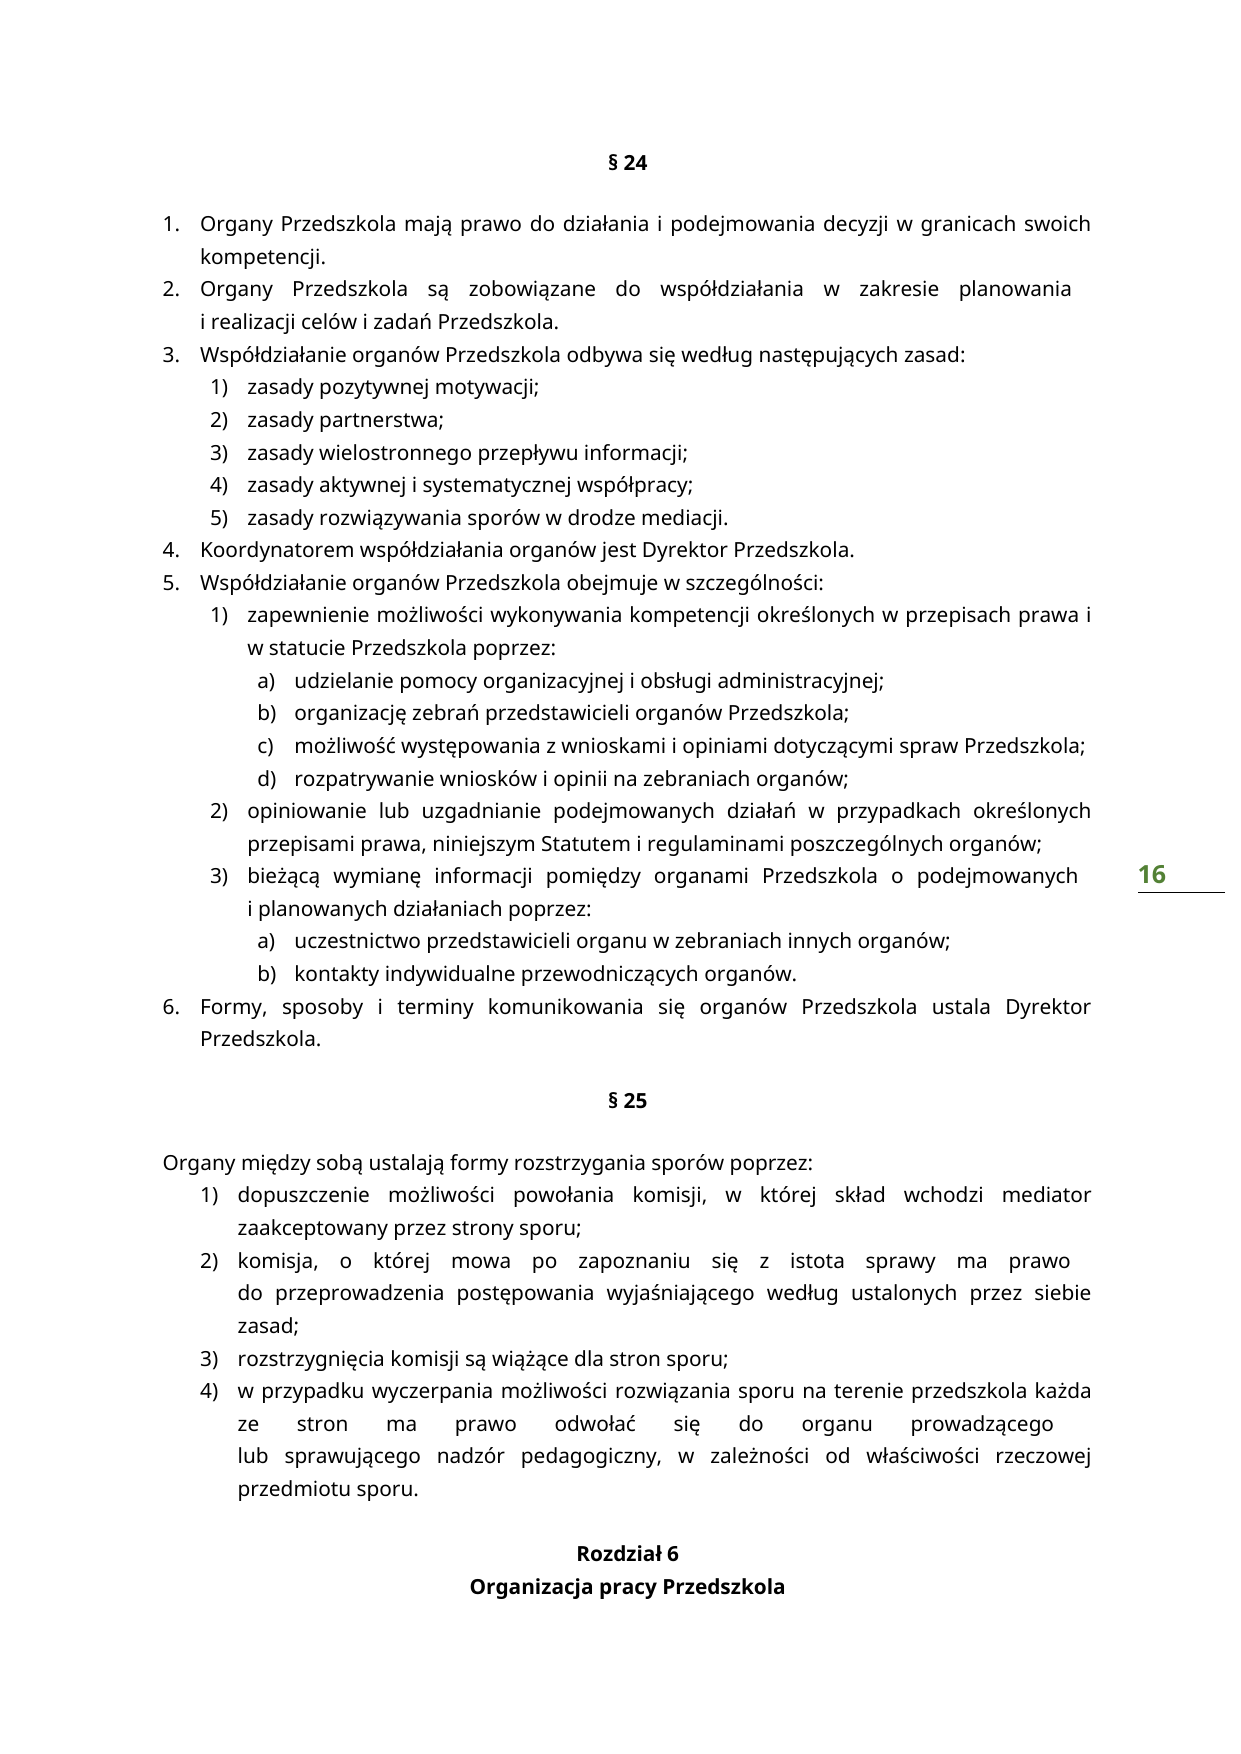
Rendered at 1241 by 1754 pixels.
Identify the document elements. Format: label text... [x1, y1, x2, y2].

list Koordynatorem współdziałania organów jest Dyrektor Przedszkola. [162, 535, 1093, 564]
list zasady wielostronnego przepływu informacji; [210, 438, 1093, 466]
text § 25 [162, 1086, 1093, 1115]
list opiniowanie lub uzgadnianie podejmowanych działań w przypadkach określonych przepisami prawa, niniejszym Statutem i regulaminami poszczególnych organów; [210, 796, 1093, 857]
list zasady pozytywnej motywacji; [210, 372, 1093, 401]
list Współdziałanie organów Przedszkola obejmuje w szczególności: [162, 568, 1093, 596]
list zasady aktywnej i systematycznej współpracy; [210, 470, 1093, 499]
list możliwość występowania z wnioskami i opiniami dotyczącymi spraw Przedszkola; [257, 731, 1093, 759]
list zasady rozwiązywania sporów w drodze mediacji. [210, 503, 1093, 531]
list rozstrzygnięcia komisji są wiążące dla stron sporu; [200, 1344, 1093, 1372]
list bieżącą wymianę informacji pomiędzy organami Przedszkola o podejmowanych i planowanych działaniach poprzez: [210, 861, 1093, 922]
text Organy między sobą ustalają formy rozstrzygania sporów poprzez: [162, 1148, 1093, 1176]
list Organy Przedszkola są zobowiązane do współdziałania w zakresie planowania i realizacji celów i zadań Przedszkola. [162, 274, 1093, 336]
list komisja, o której mowa po zapoznaniu się z istota sprawy ma prawo do przeprowadzenia postępowania wyjaśniającego według ustalonych przez siebie zasad; [200, 1246, 1093, 1339]
list Współdziałanie organów Przedszkola odbywa się według następujących zasad: [162, 340, 1093, 368]
list w przypadku wyczerpania możliwości rozwiązania sporu na terenie przedszkola każda ze stron ma prawo odwołać się do organu prowadzącego lub sprawującego nadzór pedagogiczny, w zależności od właściwości rzeczowej przedmiotu sporu. [200, 1376, 1093, 1502]
list udzielanie pomocy organizacyjnej i obsługi administracyjnej; [257, 666, 1093, 694]
text Rozdział 6 [162, 1539, 1093, 1568]
text § 24 [162, 148, 1093, 176]
list uczestnictwo przedstawicieli organu w zebraniach innych organów; [257, 927, 1093, 955]
list zasady partnerstwa; [210, 405, 1093, 433]
list rozpatrywanie wniosków i opinii na zebraniach organów; [257, 764, 1093, 792]
text Organizacja pracy Przedszkola [162, 1572, 1093, 1600]
list kontakty indywidualne przewodniczących organów. [257, 959, 1093, 988]
list Organy Przedszkola mają prawo do działania i podejmowania decyzji w granicach swoich kompetencji. [162, 209, 1093, 270]
list organizację zebrań przedstawicieli organów Przedszkola; [257, 698, 1093, 727]
list dopuszczenie możliwości powołania komisji, w której skład wchodzi mediator zaakceptowany przez strony sporu; [200, 1181, 1093, 1242]
list Formy, sposoby i terminy komunikowania się organów Przedszkola ustala Dyrektor Przedszkola. [162, 992, 1093, 1053]
list zapewnienie możliwości wykonywania kompetencji określonych w przepisach prawa i w statucie Przedszkola poprzez: [210, 601, 1093, 662]
